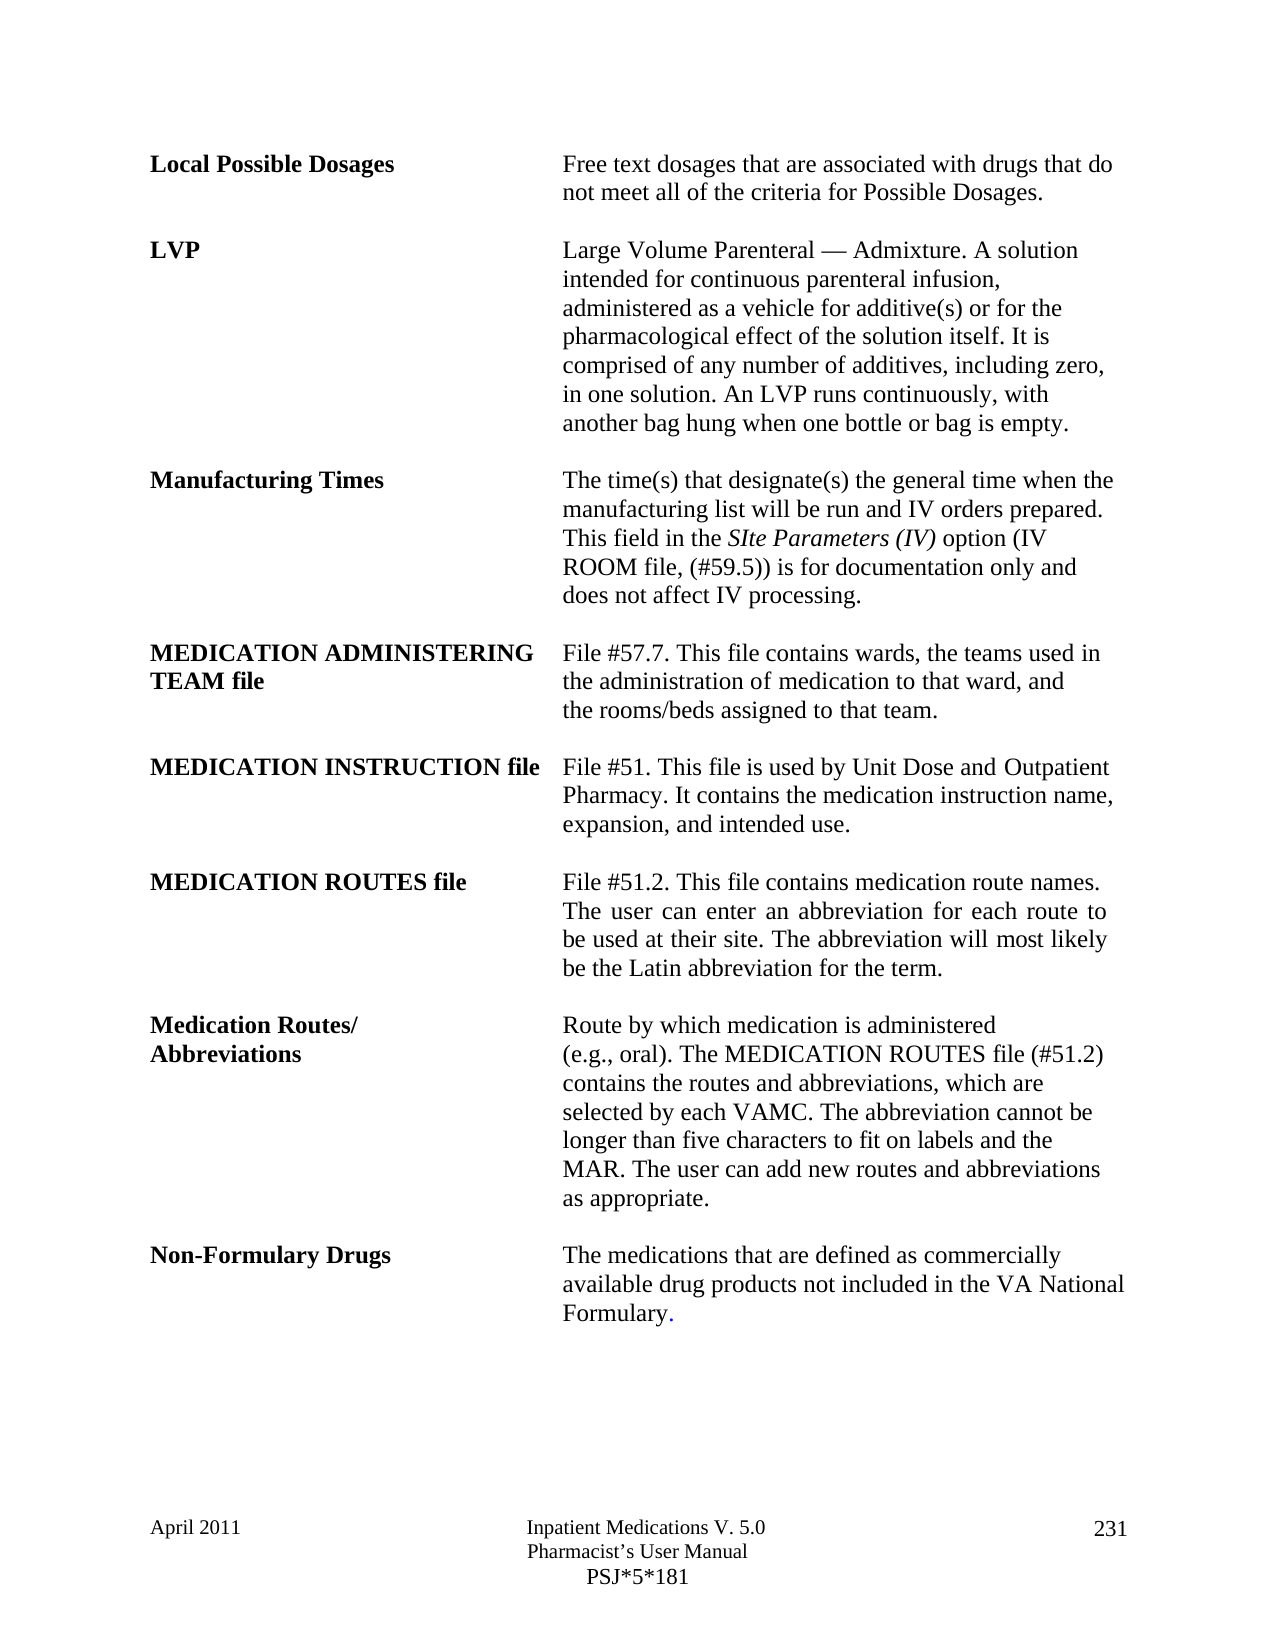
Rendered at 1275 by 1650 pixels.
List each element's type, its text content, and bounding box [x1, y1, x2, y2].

text Non-Formulary Drugs The medications that are defined as commercially [150, 1241, 1154, 1269]
text Abbreviations (e.g., oral). The MEDICATION ROUTES file (#51.2) contains the routes and abbreviations, which are selected by each VAMC. The abbreviation cannot be longer than five characters to fit on labels and the MAR. The user can add new routes and abbreviations as appropriate. [150, 1039, 1105, 1212]
text MEDICATION INSTRUCTION file File #51. This file is used by Unit Dose and Outpatient [150, 752, 1154, 781]
text The user can enter an abbreviation for each route to be used at their site. The abbreviation will most likely be the Latin abbreviation for the term. [562, 896, 1107, 982]
text available drug products not included in the VA National Formulary. [562, 1269, 1127, 1327]
text Pharmacy. It contains the medication instruction name, expansion, and intended use. [562, 781, 1154, 838]
text Local Possible Dosages Free text dosages that are associated with drugs that do [150, 149, 1154, 178]
text Medication Routes/ Route by which medication is administered [150, 1011, 1154, 1039]
text LVP Large Volume Parenteral — Admixture. A solution intended for continuous parenteral infusion, administered as a vehicle for additive(s) or for the pharmacological effect of the solution itself. It is comprised of any number of additives, including zero, in one solution. An LVP runs continuously, with another bag hung when one bottle or bag is empty. [150, 235, 1105, 436]
text TEAM file the administration of medication to that ward, and the rooms/beds assigned to that team. [150, 667, 1099, 723]
text Manufacturing Times The time(s) that designate(s) the general time when the [150, 465, 1154, 494]
text MEDICATION ADMINISTERING File #57.7. This file contains wards, the teams used in [150, 638, 1154, 667]
text MEDICATION ROUTES file File #51.2. This file contains medication route names. [150, 867, 1154, 895]
text manufacturing list will be run and IV orders prepared. This field in the SIte Parameters (IV) option (IV ROOM file, (#59.5)) is for documentation only and does not affect IV processing. [562, 494, 1105, 609]
text not meet all of the criteria for Possible Dosages. [562, 178, 1154, 206]
